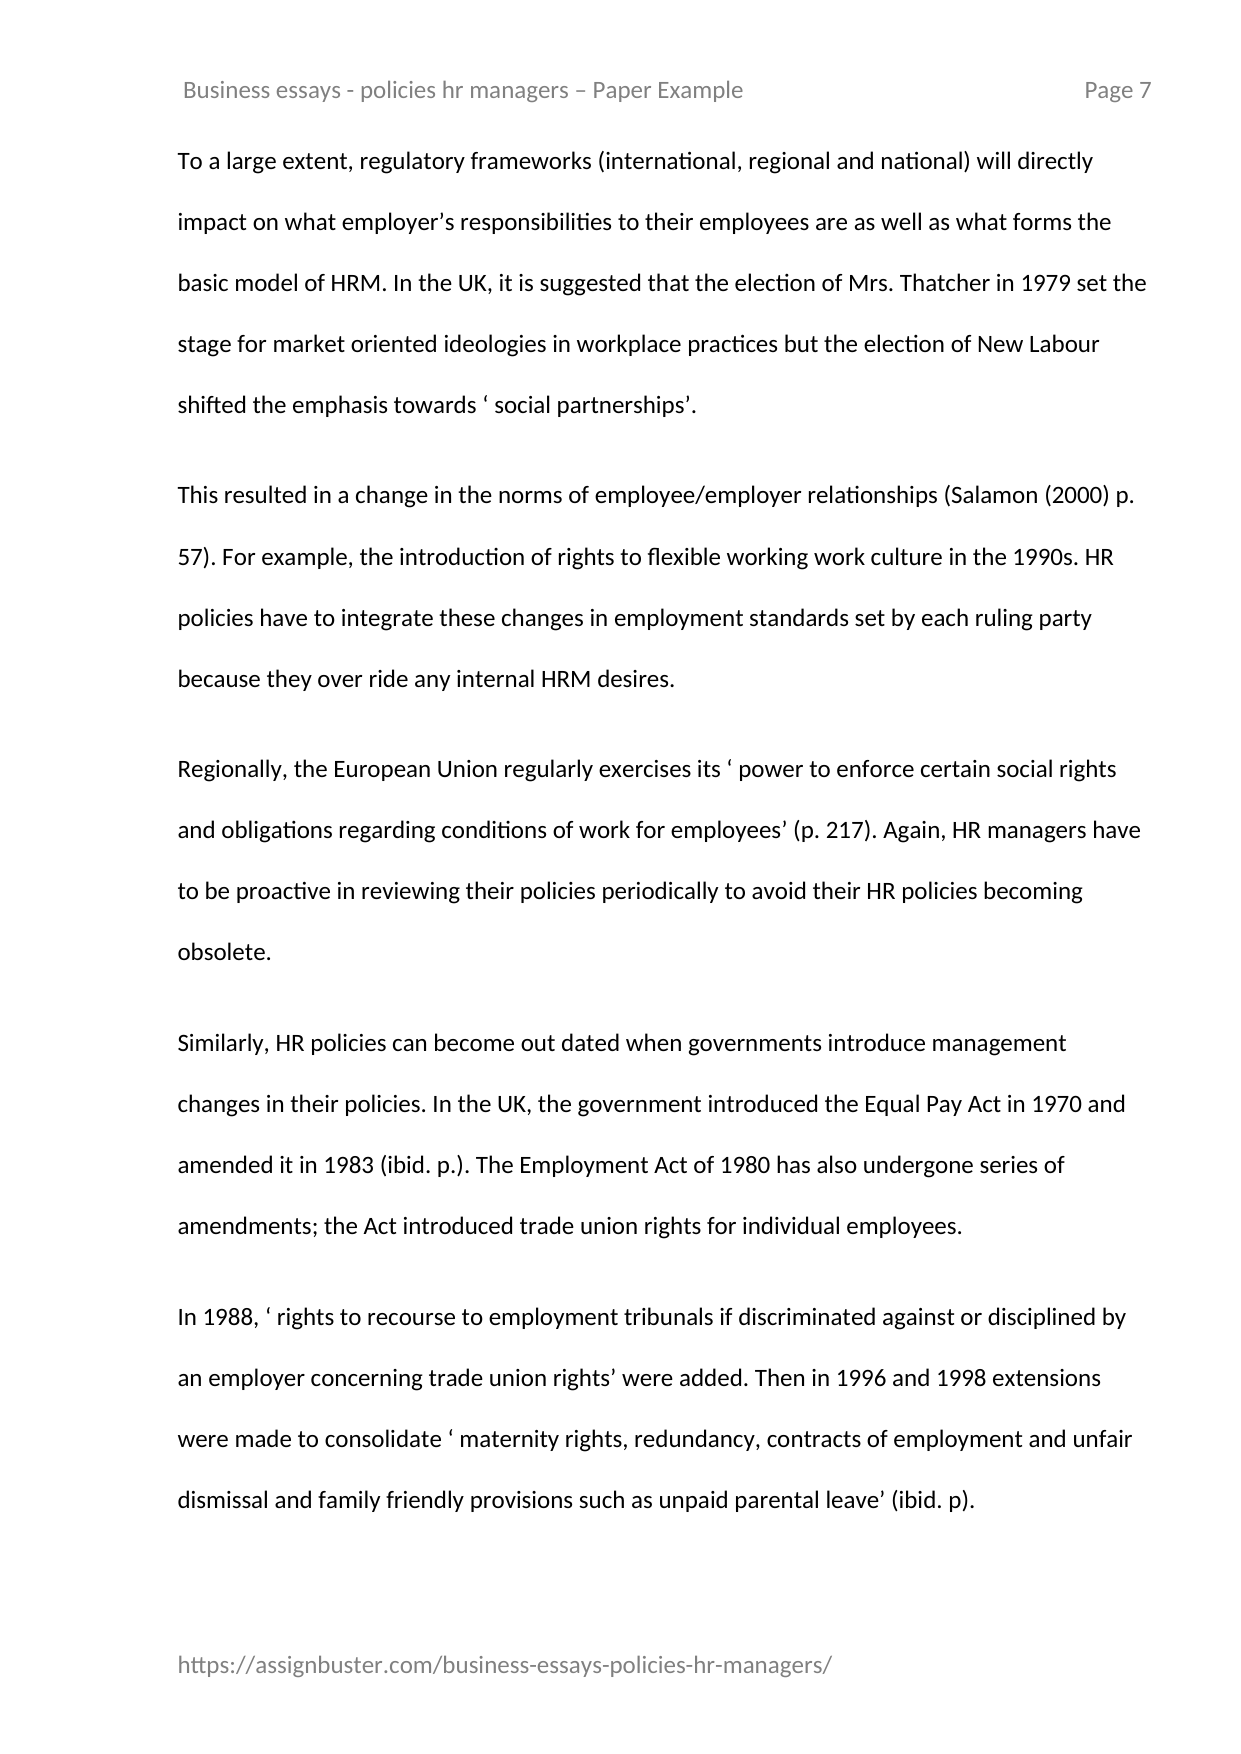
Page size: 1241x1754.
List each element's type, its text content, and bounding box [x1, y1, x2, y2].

text To a large extent, regulatory frameworks (international, regional and national) will directly impact on what employer’s responsibilities to their employees are as well as what forms the basic model of HRM. In the UK, it is suggested that the election of Mrs. Thatcher in 1979 set the stage for market oriented ideologies in workplace practices but the election of New Labour shifted the emphasis towards ‘ social partnerships’. [177, 145, 1152, 420]
text This resulted in a change in the norms of employee/employer relationships (Salamon (2000) p. 57). For example, the introduction of rights to flexible working work culture in the 1990s. HR policies have to integrate these changes in employment standards set by each ruling party because they over ride any internal HRM desires. [177, 480, 1152, 693]
text In 1988, ‘ rights to recourse to employment tribunals if discriminated against or disciplined by an employer concerning trade union rights’ were added. Then in 1996 and 1998 extensions were made to consolidate ‘ maternity rights, redundancy, contracts of employment and unfair dismissal and family friendly provisions such as unpaid parental leave’ (ibid. p). [177, 1301, 1152, 1514]
text Regionally, the European Union regularly exercises its ‘ power to enforce certain social rights and obligations regarding conditions of work for employees’ (p. 217). Again, HR managers have to be proactive in reviewing their policies periodically to avoid their HR policies becoming obsolete. [177, 753, 1152, 967]
text Similarly, HR policies can become out dated when governments introduce management changes in their policies. In the UK, the government introduced the Equal Pay Act in 1970 and amended it in 1983 (ibid. p.). The Employment Act of 1980 has also undergone series of amendments; the Act introduced trade union rights for individual employees. [177, 1027, 1152, 1241]
